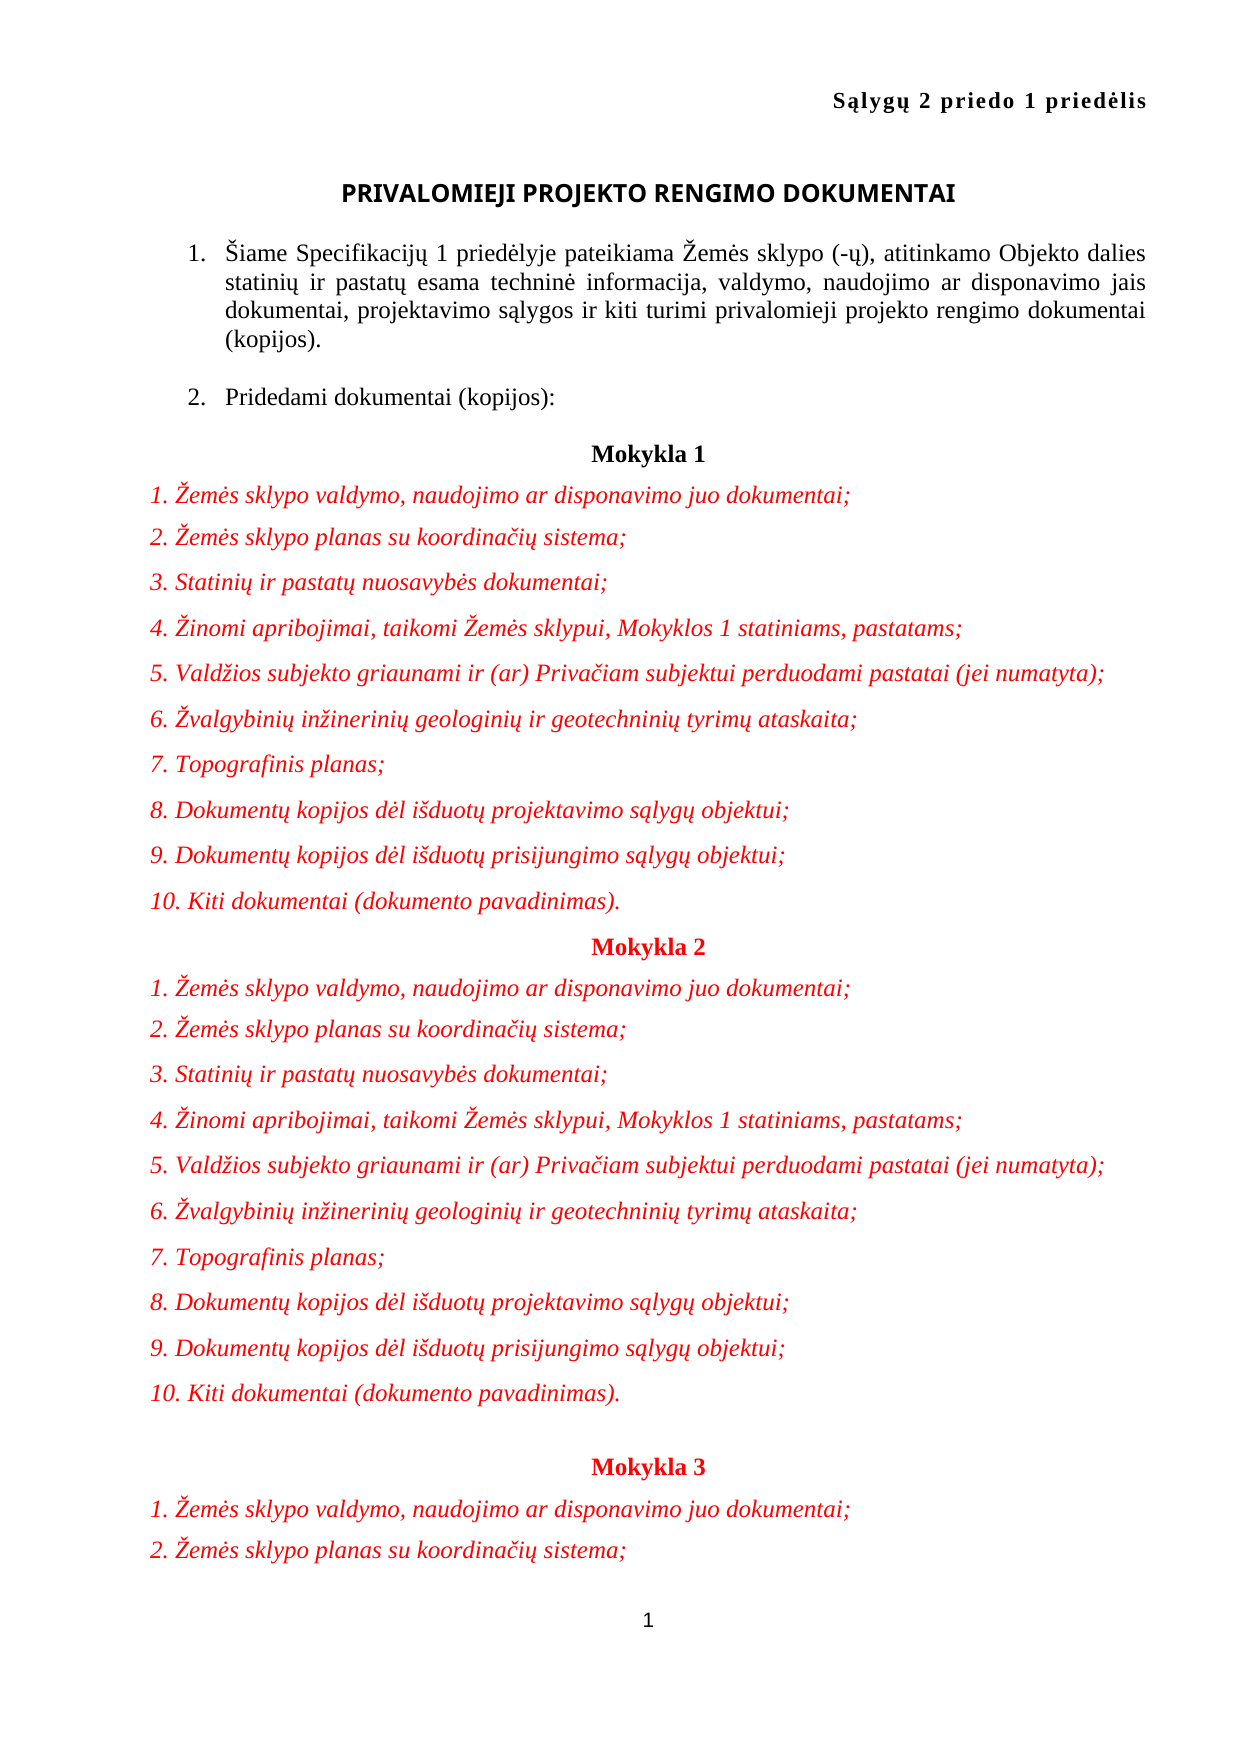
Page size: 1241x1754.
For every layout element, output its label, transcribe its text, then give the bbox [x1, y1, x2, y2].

text Mokykla 1 [150, 439, 1146, 468]
text 10. Kiti dokumentai (dokumento pavadinimas). [150, 886, 1146, 915]
text 4. Žinomi apribojimai, taikomi Žemės sklypui, Mokyklos 1 statiniams, pastatams; [150, 1105, 1146, 1134]
text 5. Valdžios subjekto griaunami ir (ar) Privačiam subjektui perduodami pastatai (jei numatyta); [150, 1151, 1146, 1179]
text 9. Dokumentų kopijos dėl išduotų prisijungimo sąlygų objektui; [150, 841, 1146, 869]
list Šiame Specifikacijų 1 priedėlyje pateikiama Žemės sklypo (-ų), atitinkamo Objekto dalies statinių ir pastatų esama techninė informacija, valdymo, naudojimo ar disponavimo jais dokumentai, projektavimo sąlygos ir kiti turimi privalomieji projekto rengimo dokumentai (kopijos). [187, 238, 1146, 353]
text 7. Topografinis planas; [150, 749, 1146, 778]
text 6. Žvalgybinių inžinerinių geologinių ir geotechninių tyrimų ataskaita; [150, 1196, 1146, 1225]
text 9. Dokumentų kopijos dėl išduotų prisijungimo sąlygų objektui; [150, 1333, 1146, 1361]
text 5. Valdžios subjekto griaunami ir (ar) Privačiam subjektui perduodami pastatai (jei numatyta); [150, 658, 1146, 687]
text 3. Statinių ir pastatų nuosavybės dokumentai; [150, 1059, 1146, 1088]
text 8. Dokumentų kopijos dėl išduotų projektavimo sąlygų objektui; [150, 795, 1146, 824]
list Pridedami dokumentai (kopijos): [187, 382, 1146, 411]
text Privalomieji projekto rengimo dokumentai [150, 175, 1146, 209]
text 4. Žinomi apribojimai, taikomi Žemės sklypui, Mokyklos 1 statiniams, pastatams; [150, 613, 1146, 642]
text 10. Kiti dokumentai (dokumento pavadinimas). [150, 1378, 1146, 1407]
text 7. Topografinis planas; [150, 1242, 1146, 1270]
text 3. Statinių ir pastatų nuosavybės dokumentai; [150, 567, 1146, 596]
text 6. Žvalgybinių inžinerinių geologinių ir geotechninių tyrimų ataskaita; [150, 704, 1146, 733]
text Mokykla 3 [150, 1452, 1146, 1481]
text 2. Žemės sklypo planas su koordinačių sistema; [150, 522, 1146, 551]
text 8. Dokumentų kopijos dėl išduotų projektavimo sąlygų objektui; [150, 1287, 1146, 1316]
text 2. Žemės sklypo planas su koordinačių sistema; [150, 1535, 1146, 1564]
text 1. Žemės sklypo valdymo, naudojimo ar disponavimo juo dokumentai; [150, 481, 1146, 509]
text 2. Žemės sklypo planas su koordinačių sistema; [150, 1014, 1146, 1043]
text 1. Žemės sklypo valdymo, naudojimo ar disponavimo juo dokumentai; [150, 973, 1146, 1002]
text Mokykla 2 [150, 932, 1146, 960]
text 1. Žemės sklypo valdymo, naudojimo ar disponavimo juo dokumentai; [150, 1494, 1146, 1522]
